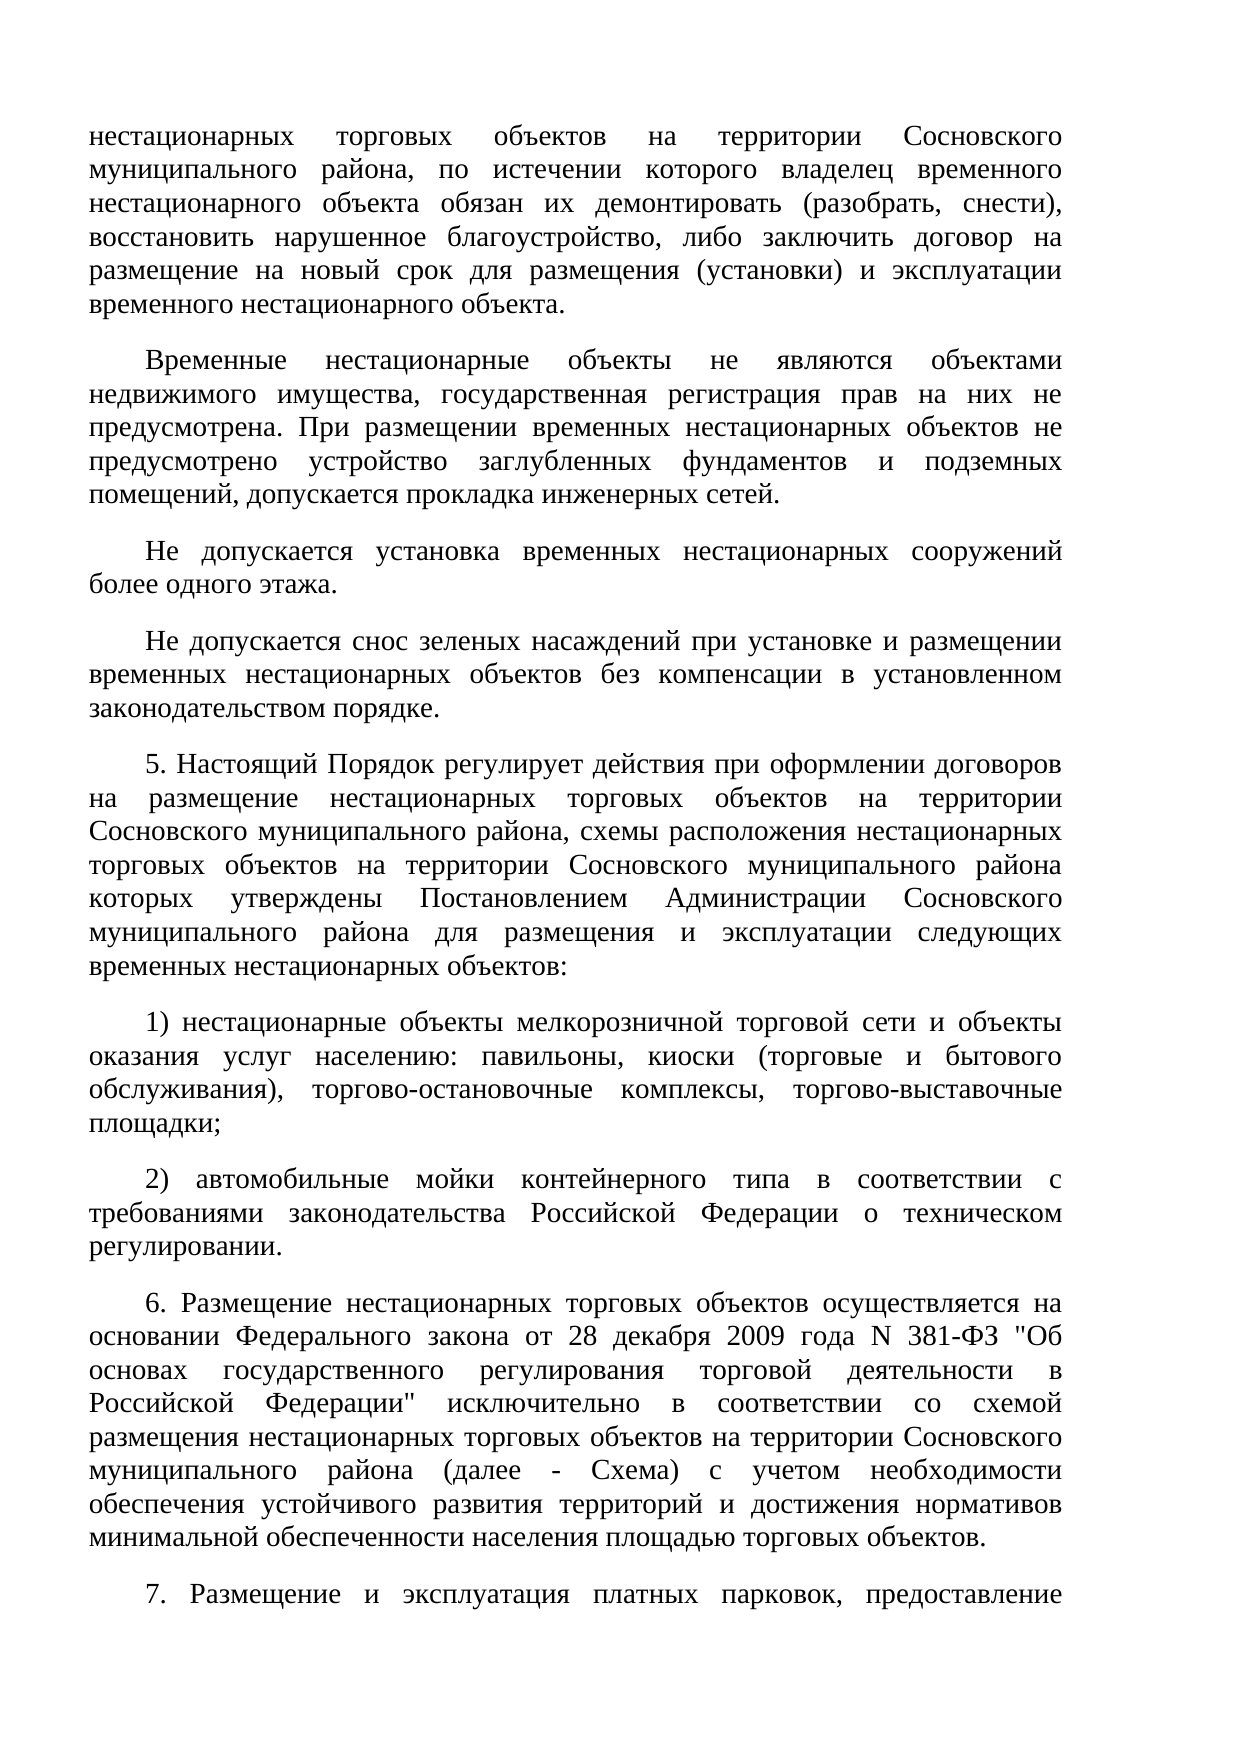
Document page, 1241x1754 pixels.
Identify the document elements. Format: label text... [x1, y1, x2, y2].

text 6. Размещение нестационарных торговых объектов осуществляется на основании Федерального закона от 28 декабря 2009 года N 381-ФЗ "Об основах государственного регулирования торговой деятельности в Российской Федерации" исключительно в соответствии со схемой размещения нестационарных торговых объектов на территории Сосновского муниципального района (далее - Схема) с учетом необходимости обеспечения устойчивого развития территорий и достижения нормативов минимальной обеспеченности населения площадью торговых объектов. [88, 1285, 1063, 1553]
text Не допускается снос зеленых насаждений при установке и размещении временных нестационарных объектов без компенсации в установленном законодательством порядке. [88, 623, 1063, 723]
text 2) автомобильные мойки контейнерного типа в соответствии с требованиями законодательства Российской Федерации о техническом регулировании. [88, 1161, 1063, 1262]
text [88, 1576, 1063, 1609]
text Не допускается установка временных нестационарных сооружений более одного этажа. [88, 533, 1063, 600]
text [88, 118, 1063, 319]
text 1) нестационарные объекты мелкорозничной торговой сети и объекты оказания услуг населению: павильоны, киоски (торговые и бытового обслуживания), торгово-остановочные комплексы, торгово-выставочные площадки; [88, 1004, 1063, 1138]
text Временные нестационарные объекты не являются объектами недвижимого имущества, государственная регистрация прав на них не предусмотрена. При размещении временных нестационарных объектов не предусмотрено устройство заглубленных фундаментов и подземных помещений, допускается прокладка инженерных сетей. [88, 342, 1063, 510]
text 5. Настоящий Порядок регулирует действия при оформлении договоров на размещение нестационарных торговых объектов на территории Сосновского муниципального района, схемы расположения нестационарных торговых объектов на территории Сосновского муниципального района которых утверждены Постановлением Администрации Сосновского муниципального района для размещения и эксплуатации следующих временных нестационарных объектов: [88, 746, 1063, 981]
